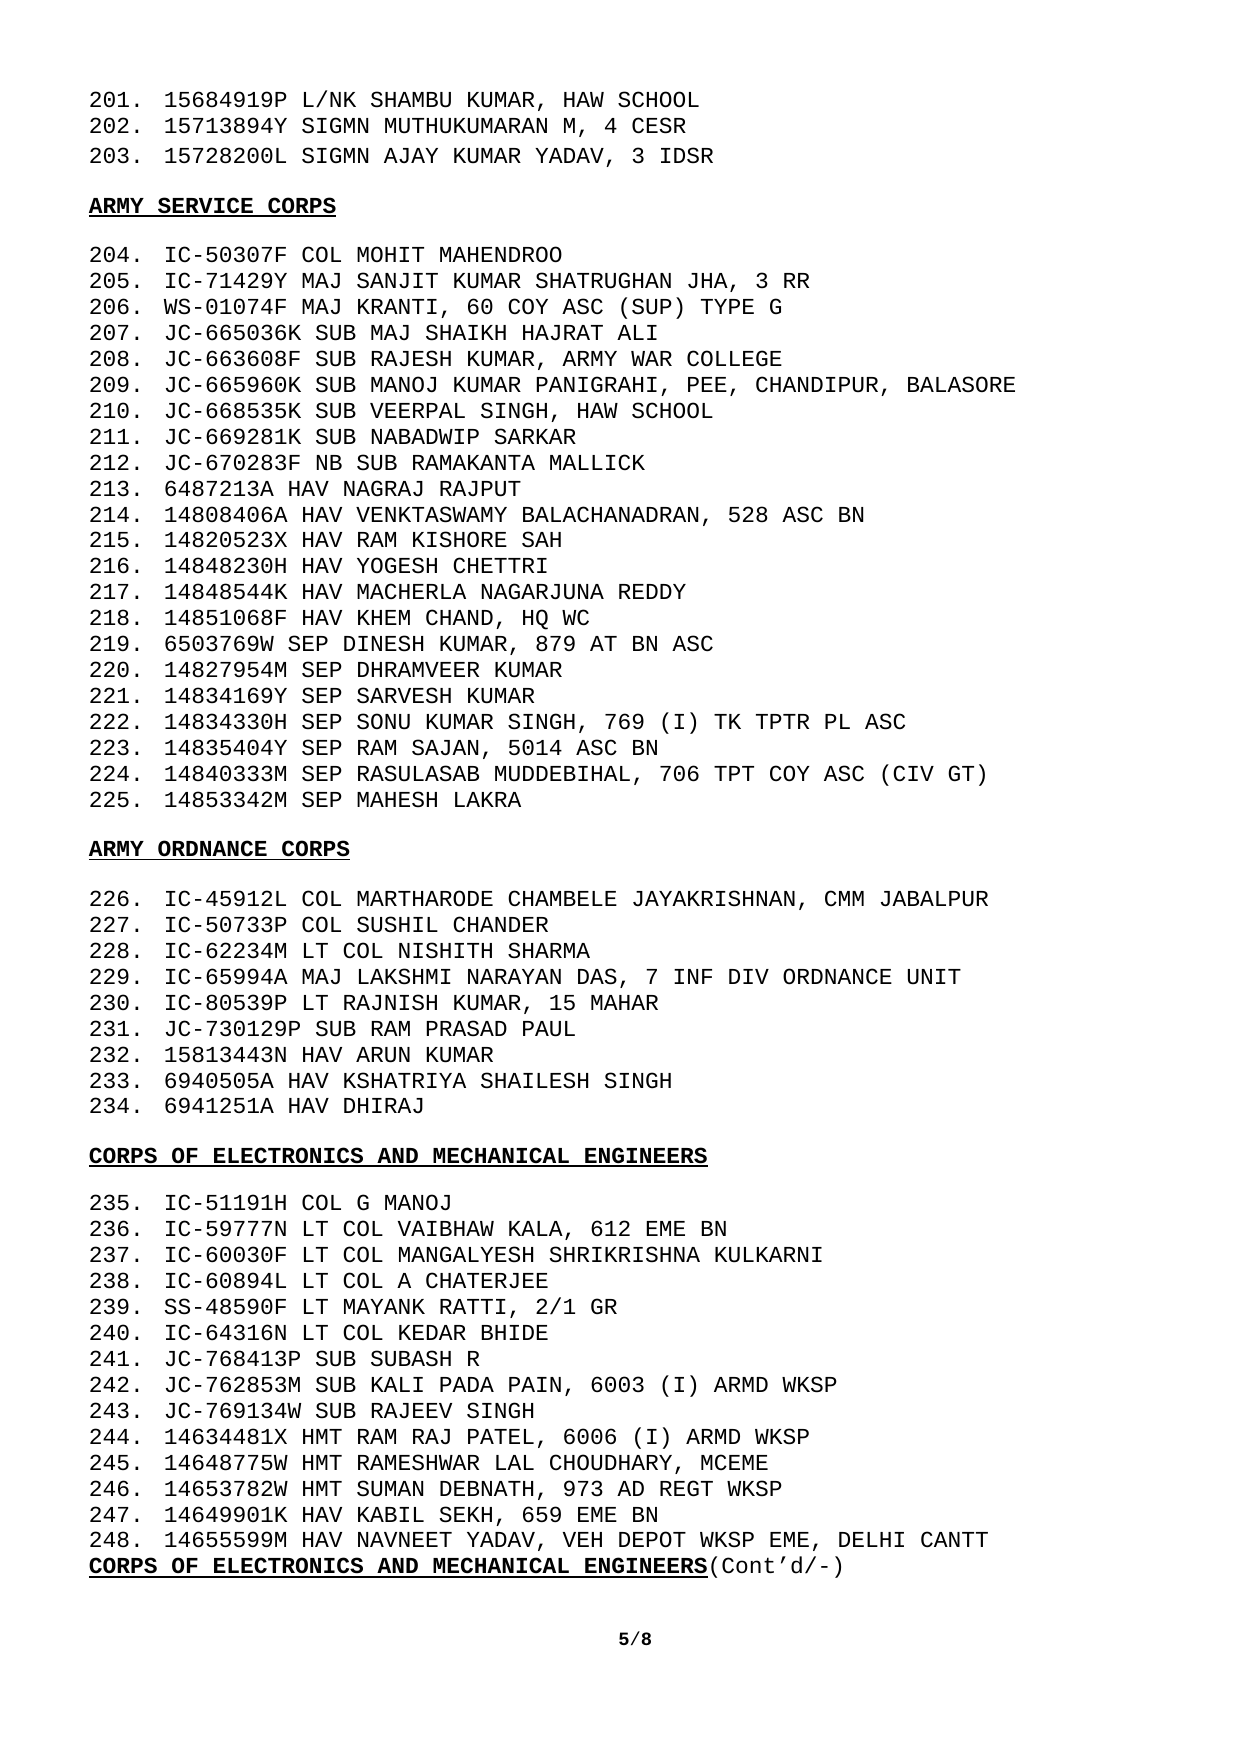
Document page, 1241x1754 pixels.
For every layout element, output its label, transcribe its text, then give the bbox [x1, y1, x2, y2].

list SS-48590F LT MAYANK RATTI, 2/1 GR [89, 1295, 1181, 1321]
list JC-768413P SUB SUBASH R [89, 1347, 1181, 1373]
list 14853342M SEP MAHESH LAKRA [89, 788, 1181, 814]
list 6503769W SEP DINESH KUMAR, 879 AT BN ASC [89, 633, 1181, 658]
list IC-50733P COL SUSHIL CHANDER [89, 913, 1181, 939]
list 14634481X HMT RAM RAJ PATEL, 6006 (I) ARMD WKSP [89, 1425, 1181, 1451]
list 14820523X HAV RAM KISHORE SAH [89, 529, 1181, 555]
list 14835404Y SEP RAM SAJAN, 5014 ASC BN [89, 736, 1181, 762]
list IC-45912L COL MARTHARODE CHAMBELE JAYAKRISHNAN, CMM JABALPUR [89, 887, 1181, 913]
list JC-730129P SUB RAM PRASAD PAUL [89, 1017, 1181, 1043]
list 14848544K HAV MACHERLA NAGARJUNA REDDY [89, 581, 1181, 607]
list JC-762853M SUB KALI PADA PAIN, 6003 (I) ARMD WKSP [89, 1373, 1181, 1399]
list 14808406A HAV VENKTASWAMY BALACHANADRAN, 528 ASC BN [89, 503, 1181, 529]
list IC-60030F LT COL MANGALYESH SHRIKRISHNA KULKARNI [89, 1243, 1181, 1269]
list IC-64316N LT COL KEDAR BHIDE [89, 1321, 1181, 1347]
list JC-668535K SUB VEERPAL SINGH, HAW SCHOOL [89, 399, 1181, 425]
list IC-59777N LT COL VAIBHAW KALA, 612 EME BN [89, 1218, 1181, 1243]
list 14834169Y SEP SARVESH KUMAR [89, 684, 1181, 710]
list JC-769134W SUB RAJEEV SINGH [89, 1399, 1181, 1425]
list 15684919P L/NK SHAMBU KUMAR, HAW SCHOOL [89, 89, 1181, 114]
list 14648775W HMT RAMESHWAR LAL CHOUDHARY, MCEME [89, 1451, 1181, 1477]
list ARMY SERVICE CORPS [89, 194, 1181, 220]
list 14848230H HAV YOGESH CHETTRI [89, 555, 1181, 581]
list 14649901K HAV KABIL SEKH, 659 EME BN [89, 1503, 1181, 1529]
list JC-663608F SUB RAJESH KUMAR, ARMY WAR COLLEGE [89, 347, 1181, 373]
text CORPS OF ELECTRONICS AND MECHANICAL ENGINEERS(Cont’d/-) [89, 1555, 1181, 1581]
list WS-01074F MAJ KRANTI, 60 COY ASC (SUP) TYPE G [89, 295, 1181, 321]
list ARMY ORDNANCE CORPS [89, 838, 1181, 864]
list IC-71429Y MAJ SANJIT KUMAR SHATRUGHAN JHA, 3 RR [89, 269, 1181, 295]
list 6940505A HAV KSHATRIYA SHAILESH SINGH [89, 1069, 1181, 1095]
list IC-50307F COL MOHIT MAHENDROO [89, 243, 1181, 269]
list JC-665036K SUB MAJ SHAIKH HAJRAT ALI [89, 321, 1181, 347]
list 14653782W HMT SUMAN DEBNATH, 973 AD REGT WKSP [89, 1477, 1181, 1503]
list CORPS OF ELECTRONICS AND MECHANICAL ENGINEERS [89, 1144, 1181, 1170]
list 14655599M HAV NAVNEET YADAV, VEH DEPOT WKSP EME, DELHI CANTT [89, 1529, 1181, 1555]
list 14840333M SEP RASULASAB MUDDEBIHAL, 706 TPT COY ASC (CIV GT) [89, 762, 1181, 788]
list 6487213A HAV NAGRAJ RAJPUT [89, 477, 1181, 503]
list JC-669281K SUB NABADWIP SARKAR [89, 425, 1181, 451]
list IC-60894L LT COL A CHATERJEE [89, 1269, 1181, 1295]
list IC-65994A MAJ LAKSHMI NARAYAN DAS, 7 INF DIV ORDNANCE UNIT [89, 965, 1181, 991]
list IC-80539P LT RAJNISH KUMAR, 15 MAHAR [89, 991, 1181, 1017]
list 15713894Y SIGMN MUTHUKUMARAN M, 4 CESR [89, 114, 1181, 141]
list IC-62234M LT COL NISHITH SHARMA [89, 939, 1181, 965]
list 14851068F HAV KHEM CHAND, HQ WC [89, 607, 1181, 633]
list 15813443N HAV ARUN KUMAR [89, 1043, 1181, 1069]
list JC-665960K SUB MANOJ KUMAR PANIGRAHI, PEE, CHANDIPUR, BALASORE [89, 373, 1181, 399]
list IC-51191H COL G MANOJ [89, 1192, 1181, 1218]
list 15728200L SIGMN AJAY KUMAR YADAV, 3 IDSR [89, 144, 1181, 170]
list 14834330H SEP SONU KUMAR SINGH, 769 (I) TK TPTR PL ASC [89, 710, 1181, 736]
list 14827954M SEP DHRAMVEER KUMAR [89, 658, 1181, 684]
list 6941251A HAV DHIRAJ [89, 1095, 1181, 1121]
list JC-670283F NB SUB RAMAKANTA MALLICK [89, 451, 1181, 477]
